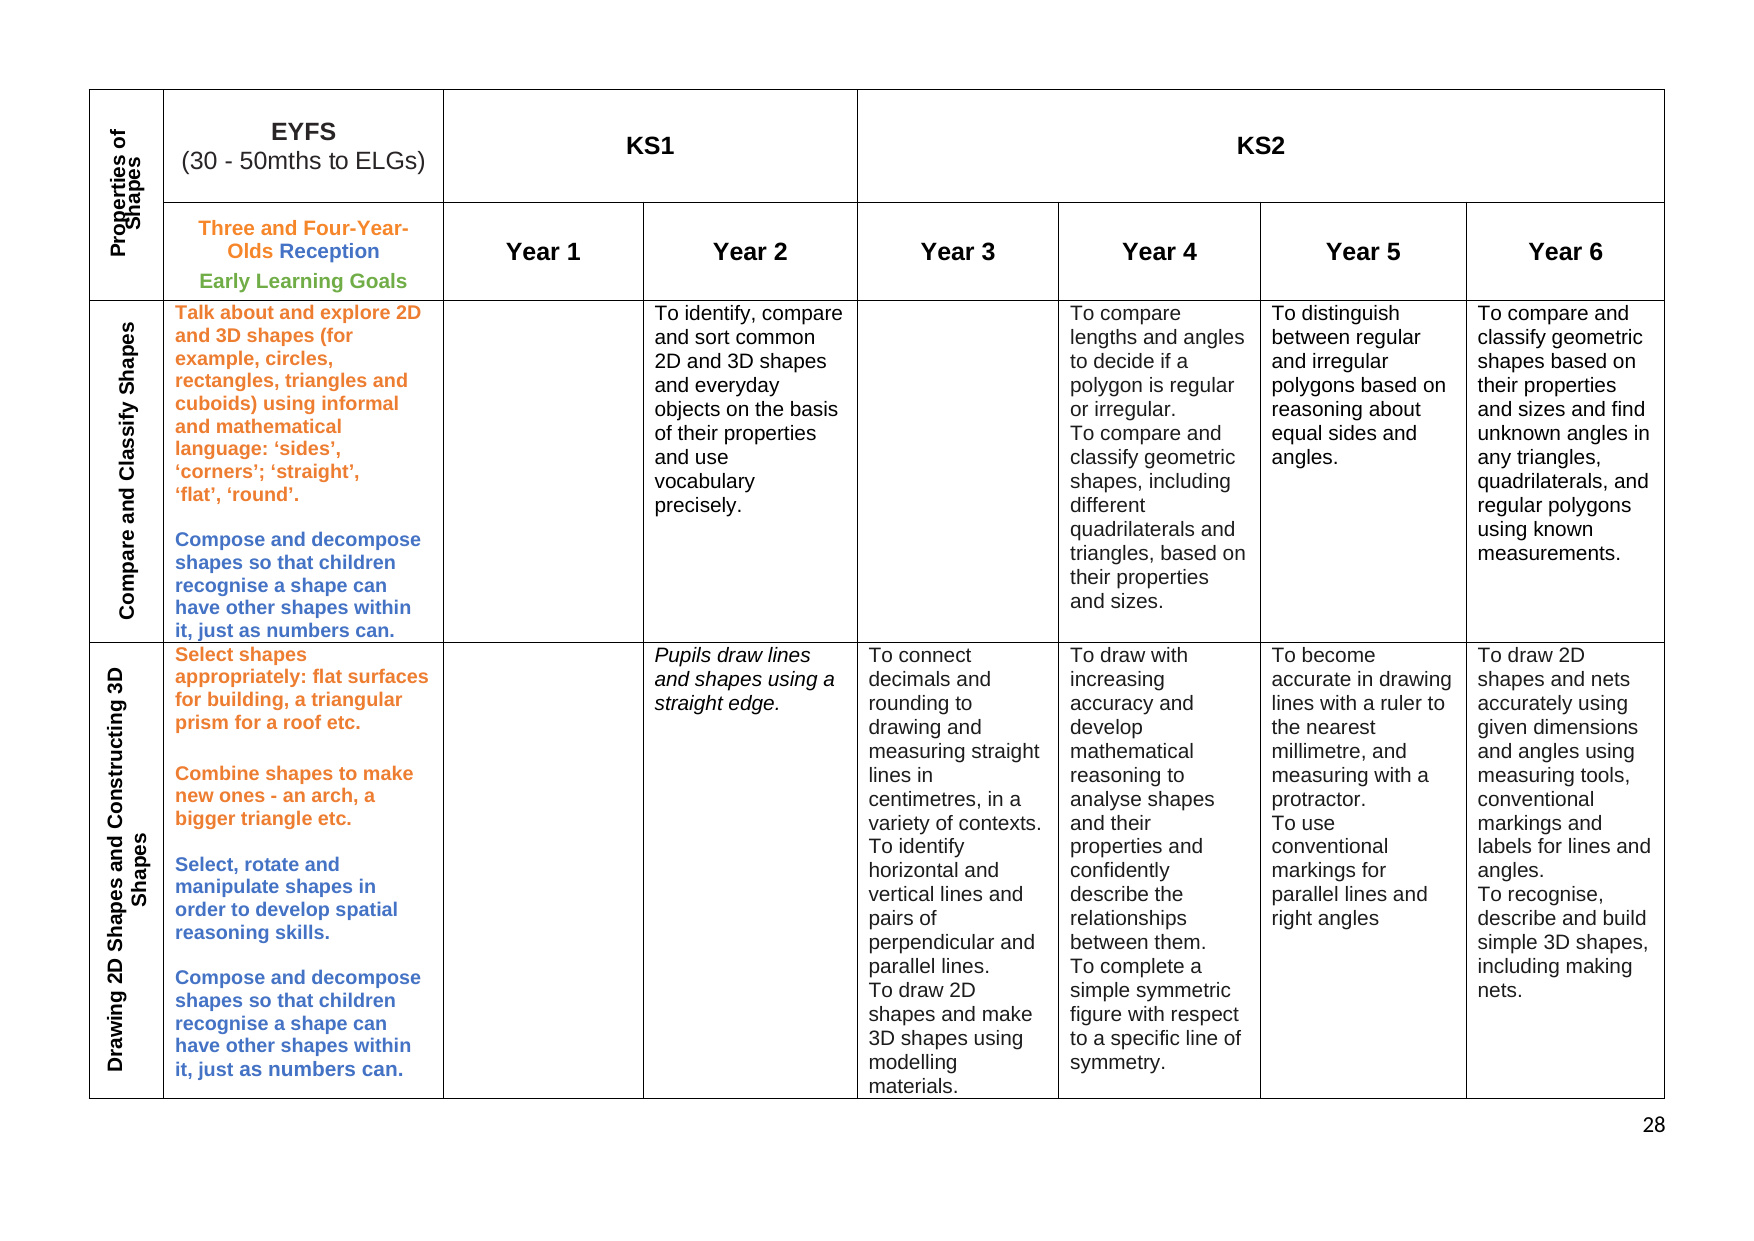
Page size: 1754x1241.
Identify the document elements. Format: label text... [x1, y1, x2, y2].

table_cell Year 5 [1261, 203, 1466, 300]
table_cell Year 6 [1467, 203, 1664, 300]
table_cell [444, 301, 643, 642]
table_cell Year 1 [444, 203, 643, 300]
table_cell KS2 [858, 90, 1664, 202]
table_cell EYFS (30 - 50mths to ELGs) [164, 90, 443, 202]
table_cell Year 3 [858, 203, 1058, 300]
table_cell Three and Four-Year-Olds Reception Early Learning Goals [164, 203, 443, 300]
table_cell To draw with increasing accuracy and develop mathematical reasoning to analyse shapes and their properties and confidently describe the relationships between them. To complete a simple symmetric figure with respect to a specific line of symmetry. [1059, 643, 1260, 1098]
table_cell To draw 2D shapes and nets accurately using given dimensions and angles using measuring tools, conventional markings and labels for lines and angles. To recognise, describe and build simple 3D shapes, including making nets. [1467, 643, 1664, 1098]
table_cell To become accurate in drawing lines with a ruler to the nearest millimetre, and measuring with a protractor. To use conventional markings for parallel lines and right angles [1261, 643, 1466, 1098]
table_cell KS1 [444, 90, 857, 202]
table_cell To connect decimals and rounding to drawing and measuring straight lines in centimetres, in a variety of contexts. To identify horizontal and vertical lines and pairs of perpendicular and parallel lines. To draw 2D shapes and make 3D shapes using modelling materials. [858, 643, 1058, 1098]
table_cell Pupils draw lines and shapes using a straight edge. [644, 643, 857, 1098]
table_cell Year 2 [644, 203, 857, 300]
table_cell [858, 301, 1058, 642]
table_cell Compare and Classify Shapes [90, 301, 163, 642]
table_cell Select shapes appropriately: flat surfaces for building, a triangular prism for a roof etc. Combine shapes to make new ones - an arch, a bigger triangle etc. Select, rotate and manipulate shapes in order to develop spatial reasoning skills. Compose and decompose shapes so that children recognise a shape can have other shapes within it, just as numbers can. [164, 643, 443, 1098]
table_cell To compare lengths and angles to decide if a polygon is regular or irregular. To compare and classify geometric shapes, including different quadrilaterals and triangles, based on their properties and sizes. [1059, 301, 1260, 642]
table_cell To identify, compare and sort common 2D and 3D shapes and everyday objects on the basis of their properties and use vocabulary precisely. [644, 301, 857, 642]
table_cell Year 4 [1059, 203, 1260, 300]
table_cell Talk about and explore 2D and 3D shapes (for example, circles, rectangles, triangles and cuboids) using informal and mathematical language: ‘sides’, ‘corners’; ‘straight’, ‘flat’, ‘round’. Compose and decompose shapes so that children recognise a shape can have other shapes within it, just as numbers can. [164, 301, 443, 642]
table_cell Drawing 2D Shapes and Constructing 3D Shapes [90, 643, 163, 1098]
table_cell To compare and classify geometric shapes based on their properties and sizes and find unknown angles in any triangles, quadrilaterals, and regular polygons using known measurements. [1467, 301, 1664, 642]
table_cell To distinguish between regular and irregular polygons based on reasoning about equal sides and angles. [1261, 301, 1466, 642]
table_cell [444, 643, 643, 1098]
table_cell Properties of Shapes [90, 90, 163, 300]
